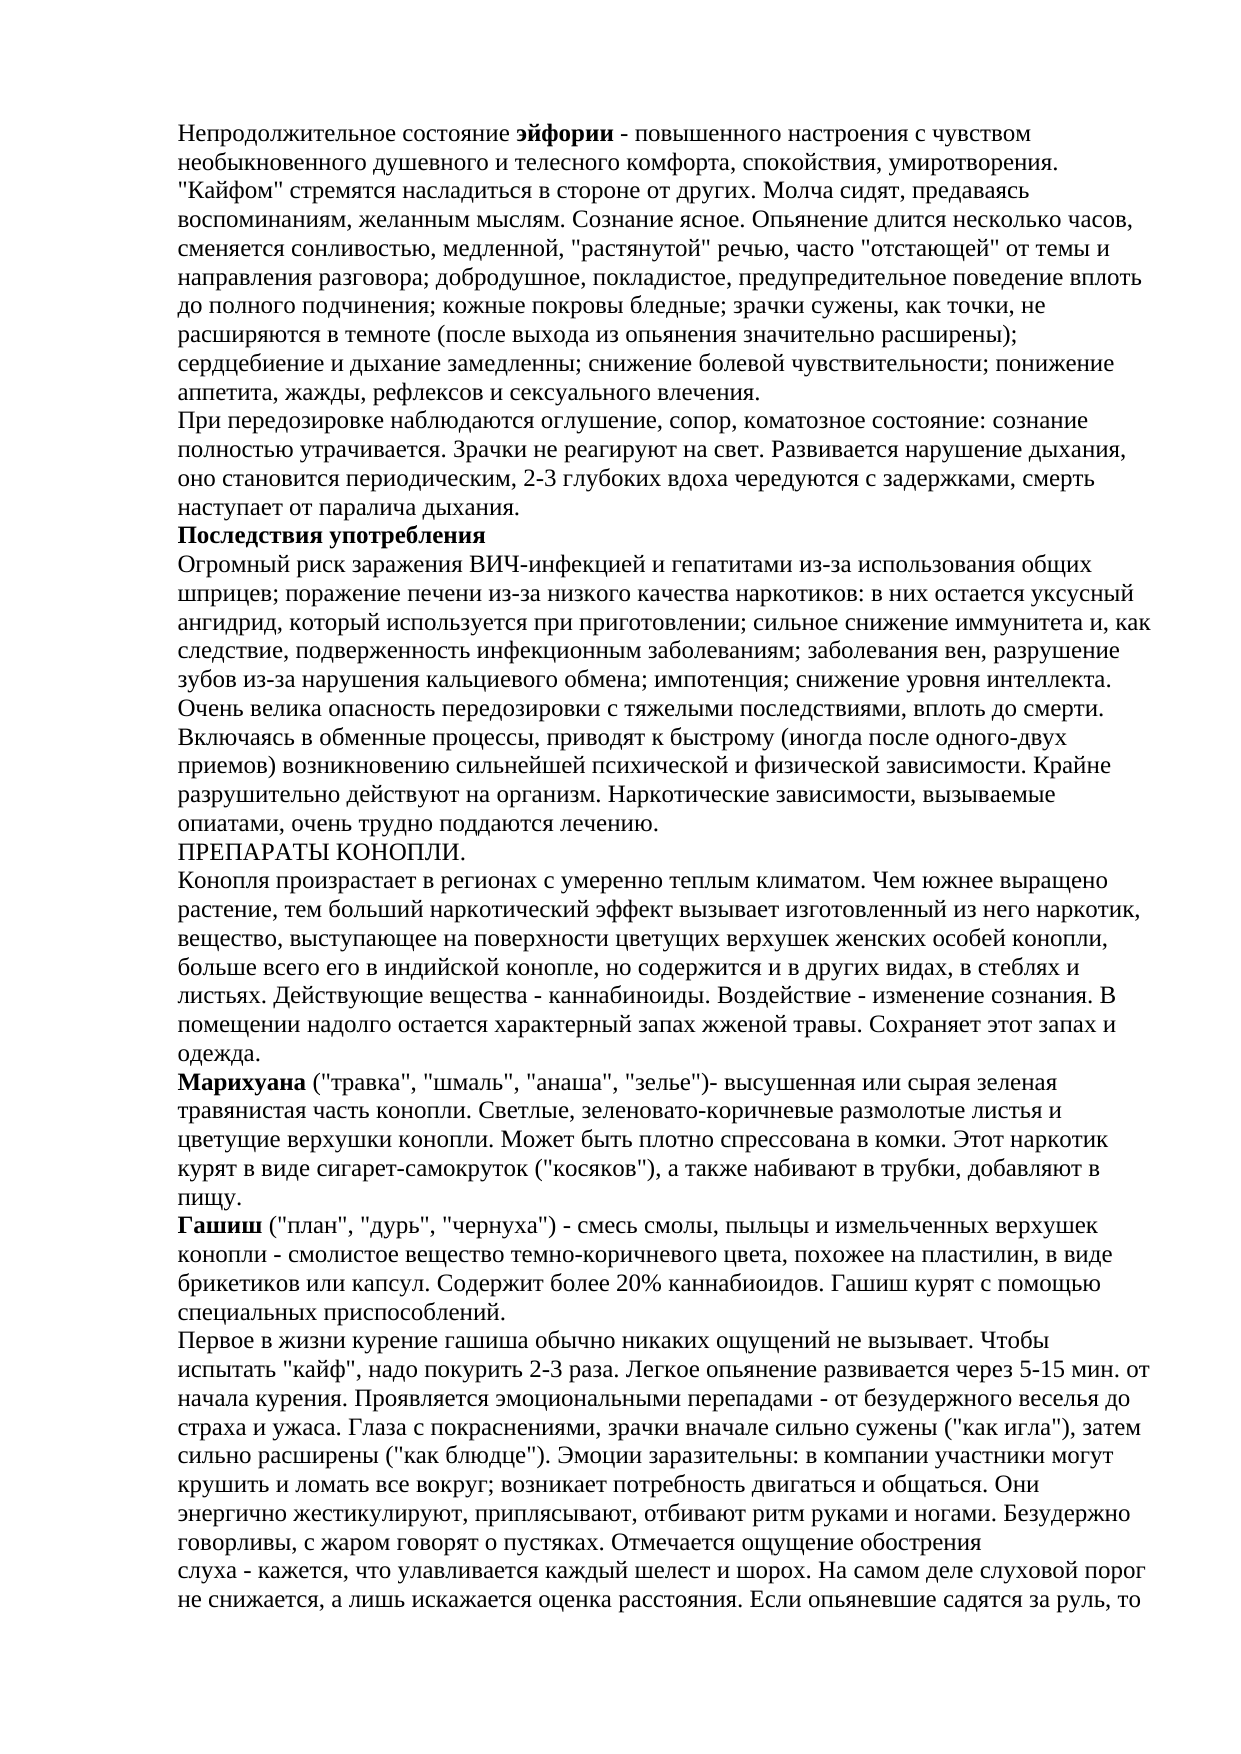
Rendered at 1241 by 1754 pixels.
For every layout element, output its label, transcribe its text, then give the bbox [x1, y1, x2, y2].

text Огромный риск заражения ВИЧ-инфекцией и гепатитами из-за использования общих шприцев; поражение печени из-за низкого качества наркотиков: в них остается уксусный ангидрид, который используется при приготовлении; сильное снижение иммунитета и, как следствие, подверженность инфекционным заболеваниям; заболевания вен, разрушение зубов из-за нарушения кальциевого обмена; импотенция; снижение уровня интеллекта. Очень велика опасность передозировки с тяжелыми последствиями, вплоть до смерти. [177, 549, 1152, 722]
text Гашиш ("план", "дурь", "чернуха") - смесь смолы, пыльцы и измельченных верхушек конопли - смолистое вещество темно-коричневого цвета, похожее на пластилин, в виде брикетиков или капсул. Содержит более 20% каннабиоидов. Гашиш курят с помощью специальных приспособлений. [177, 1211, 1152, 1326]
text Непродолжительное состояние эйфории - повышенного настроения с чувством необыкновенного душевного и телесного комфорта, спокойствия, умиротворения. "Кайфом" стремятся насладиться в стороне от других. Молча сидят, предаваясь воспоминаниям, желанным мыслям. Сознание ясное. Опьянение длится несколько часов, сменяется сонливостью, медленной, "растянутой" речью, часто "отстающей" от темы и направления разговора; добродушное, покладистое, предупредительное поведение вплоть до полного подчинения; кожные покровы бледные; зрачки сужены, как точки, не расширяются в темноте (после выхода из опьянения значительно расширены); сердцебиение и дыхание замедленны; снижение болевой чувствительности; понижение аппетита, жажды, рефлексов и сексуального влечения. [177, 118, 1152, 406]
text Последствия употребления [177, 521, 1152, 549]
text Конопля произрастает в регионах с умеренно теплым климатом. Чем южнее выращено растение, тем больший наркотический эффект вызывает изготовленный из него наркотик, вещество, выступающее на поверхности цветущих верхушек женских особей конопли, больше всего его в индийской конопле, но содержится и в других видах, в стеблях и листьях. Действующие вещества - каннабиноиды. Воздействие - изменение сознания. В помещении надолго остается характерный запах жженой травы. Сохраняет этот запах и одежда. [177, 866, 1152, 1067]
text Марихуана ("травка", "шмаль", "анаша", "зелье")- высушенная или сырая зеленая травянистая часть конопли. Светлые, зеленовато-коричневые размолотые листья и цветущие верхушки конопли. Может быть плотно спрессована в комки. Этот наркотик курят в виде сигарет-самокруток ("косяков"), а также набивают в трубки, добавляют в пищу. [177, 1067, 1152, 1211]
text ПРЕПАРАТЫ КОНОПЛИ. [177, 837, 1152, 866]
text Включаясь в обменные процессы, приводят к быстрому (иногда после одного-двух приемов) возникновению сильнейшей психической и физической зависимости. Крайне разрушительно действуют на организм. Наркотические зависимости, вызываемые опиатами, очень трудно поддаются лечению. [177, 722, 1152, 837]
text При передозировке наблюдаются оглушение, сопор, коматозное состояние: сознание полностью утрачивается. Зрачки не реагируют на свет. Развивается нарушение дыхания, оно становится периодическим, 2-3 глубоких вдоха чередуются с задержками, смерть наступает от паралича дыхания. [177, 406, 1152, 521]
